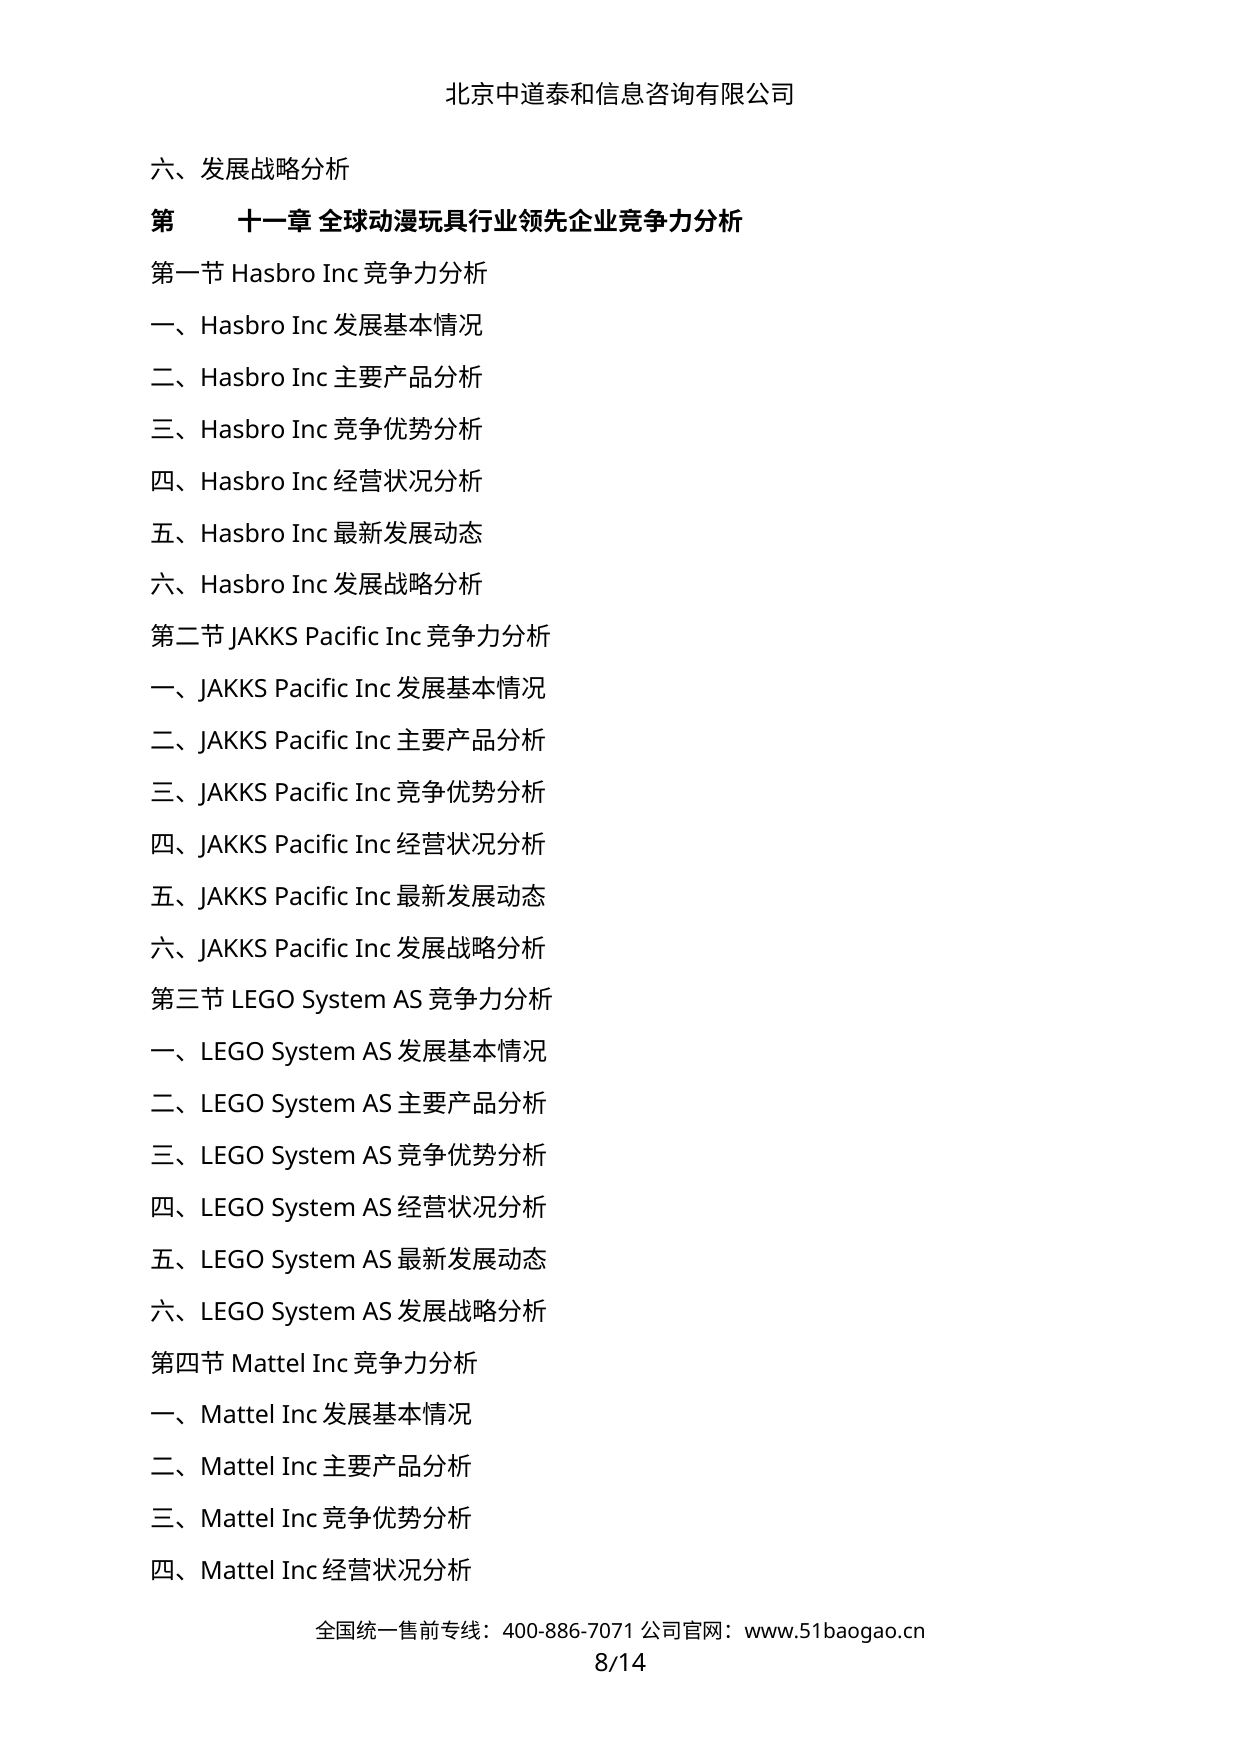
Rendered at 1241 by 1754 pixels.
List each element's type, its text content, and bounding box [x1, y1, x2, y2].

text 四、JAKKS Pacific Inc经营状况分析 [150, 824, 1090, 861]
text 六、Hasbro Inc发展战略分析 [150, 565, 1090, 601]
text 六、JAKKS Pacific Inc发展战略分析 [150, 928, 1090, 964]
text 三、Mattel Inc竞争优势分析 [150, 1499, 1090, 1535]
text 三、Hasbro Inc竞争优势分析 [150, 409, 1090, 446]
text 四、Mattel Inc经营状况分析 [150, 1551, 1090, 1587]
text 四、LEGO System AS经营状况分析 [150, 1187, 1090, 1224]
text 五、JAKKS Pacific Inc最新发展动态 [150, 876, 1090, 912]
text 三、LEGO System AS竞争优势分析 [150, 1136, 1090, 1172]
text 二、Hasbro Inc主要产品分析 [150, 357, 1090, 394]
text 二、LEGO System AS主要产品分析 [150, 1084, 1090, 1120]
text 一、LEGO System AS发展基本情况 [150, 1032, 1090, 1068]
text 二、Mattel Inc主要产品分析 [150, 1447, 1090, 1483]
text 第四节 Mattel Inc竞争力分析 [150, 1343, 1090, 1379]
text 五、LEGO System AS最新发展动态 [150, 1239, 1090, 1276]
text 第 十一章 全球动漫玩具行业领先企业竞争力分析 [150, 202, 1090, 238]
text 五、Hasbro Inc最新发展动态 [150, 513, 1090, 549]
text 第三节 LEGO System AS竞争力分析 [150, 980, 1090, 1016]
text 六、发展战略分析 [150, 150, 1090, 186]
text 四、Hasbro Inc经营状况分析 [150, 461, 1090, 497]
text 第一节 Hasbro Inc竞争力分析 [150, 254, 1090, 290]
text 一、Mattel Inc发展基本情况 [150, 1395, 1090, 1431]
text 三、JAKKS Pacific Inc竞争优势分析 [150, 772, 1090, 809]
text 二、JAKKS Pacific Inc主要产品分析 [150, 721, 1090, 757]
text 一、Hasbro Inc发展基本情况 [150, 306, 1090, 342]
text 一、JAKKS Pacific Inc发展基本情况 [150, 669, 1090, 705]
text 第二节 JAKKS Pacific Inc竞争力分析 [150, 617, 1090, 653]
text 六、LEGO System AS发展战略分析 [150, 1291, 1090, 1327]
